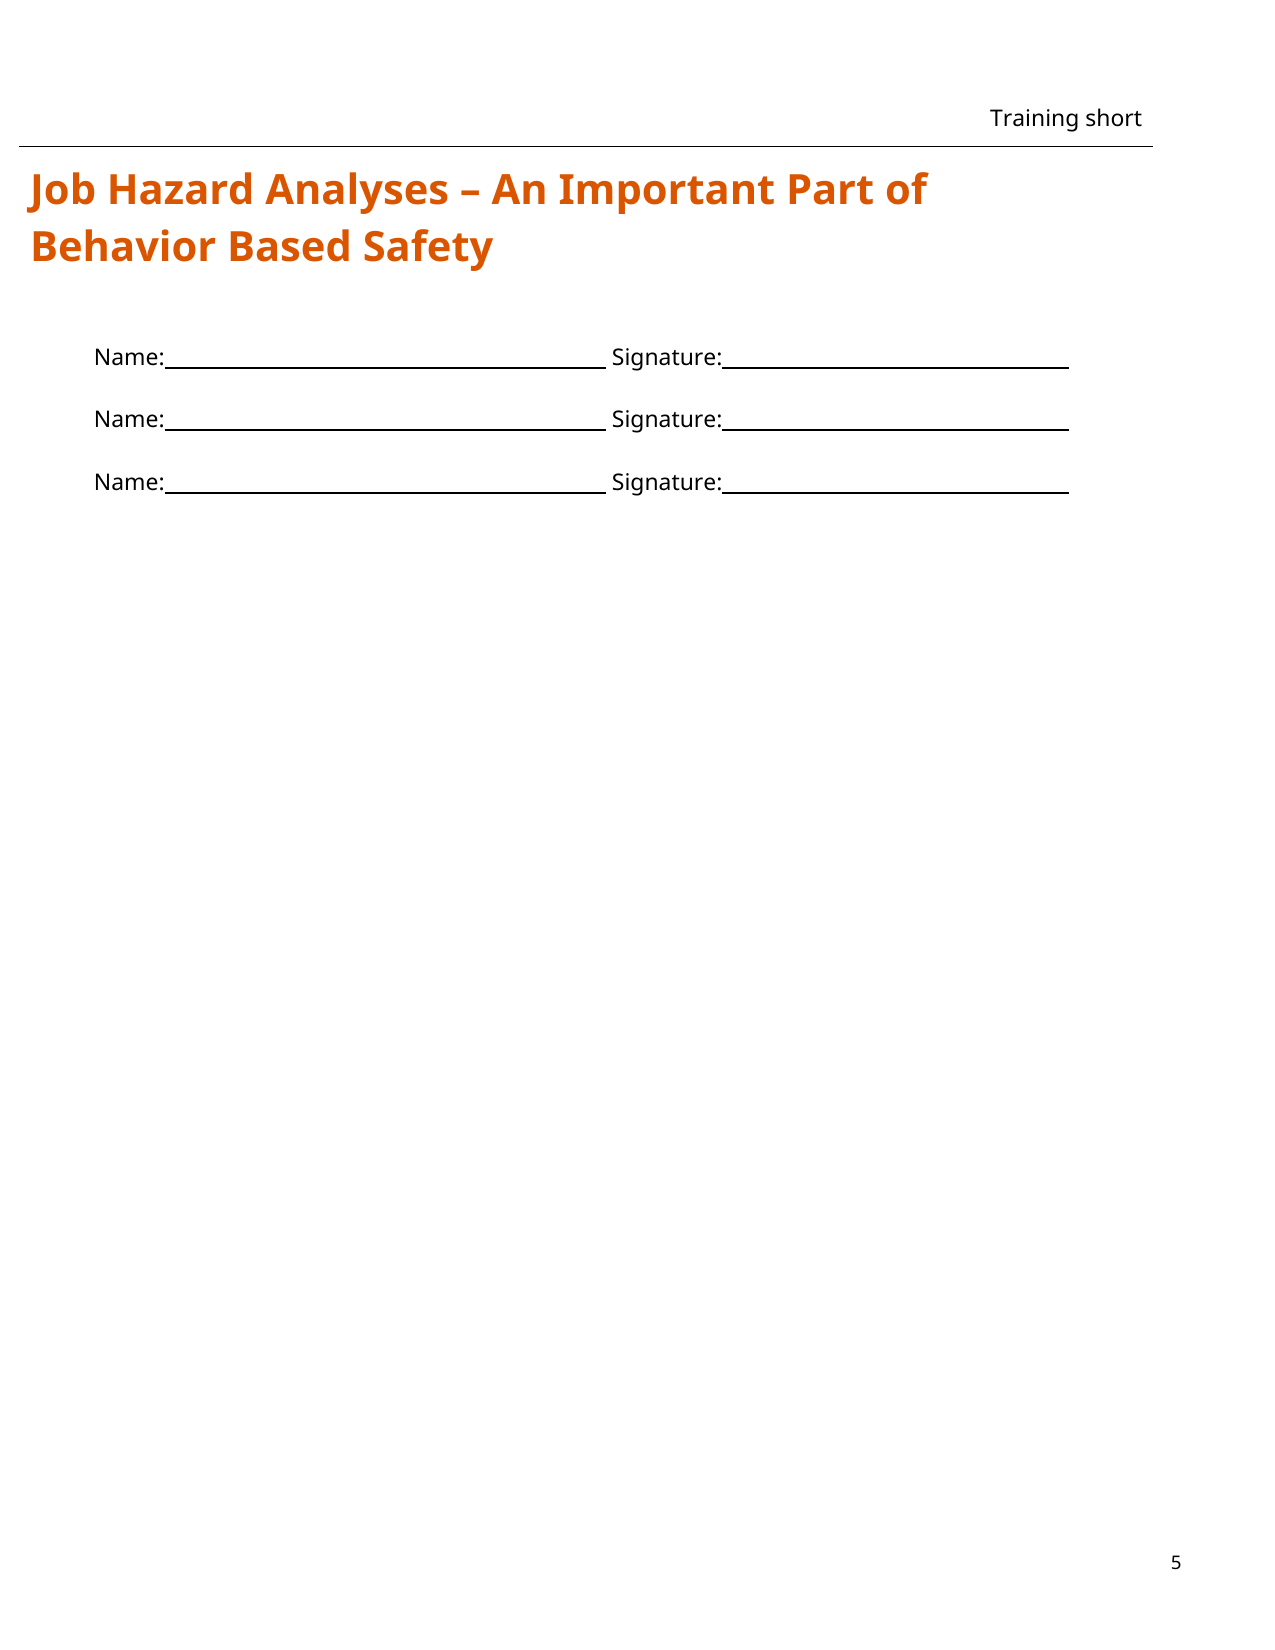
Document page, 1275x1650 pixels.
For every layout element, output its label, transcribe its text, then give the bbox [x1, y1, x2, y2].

text Name: Signature: [94, 403, 1181, 434]
text Name: Signature: [94, 340, 1181, 372]
text Name: Signature: [94, 465, 1181, 497]
